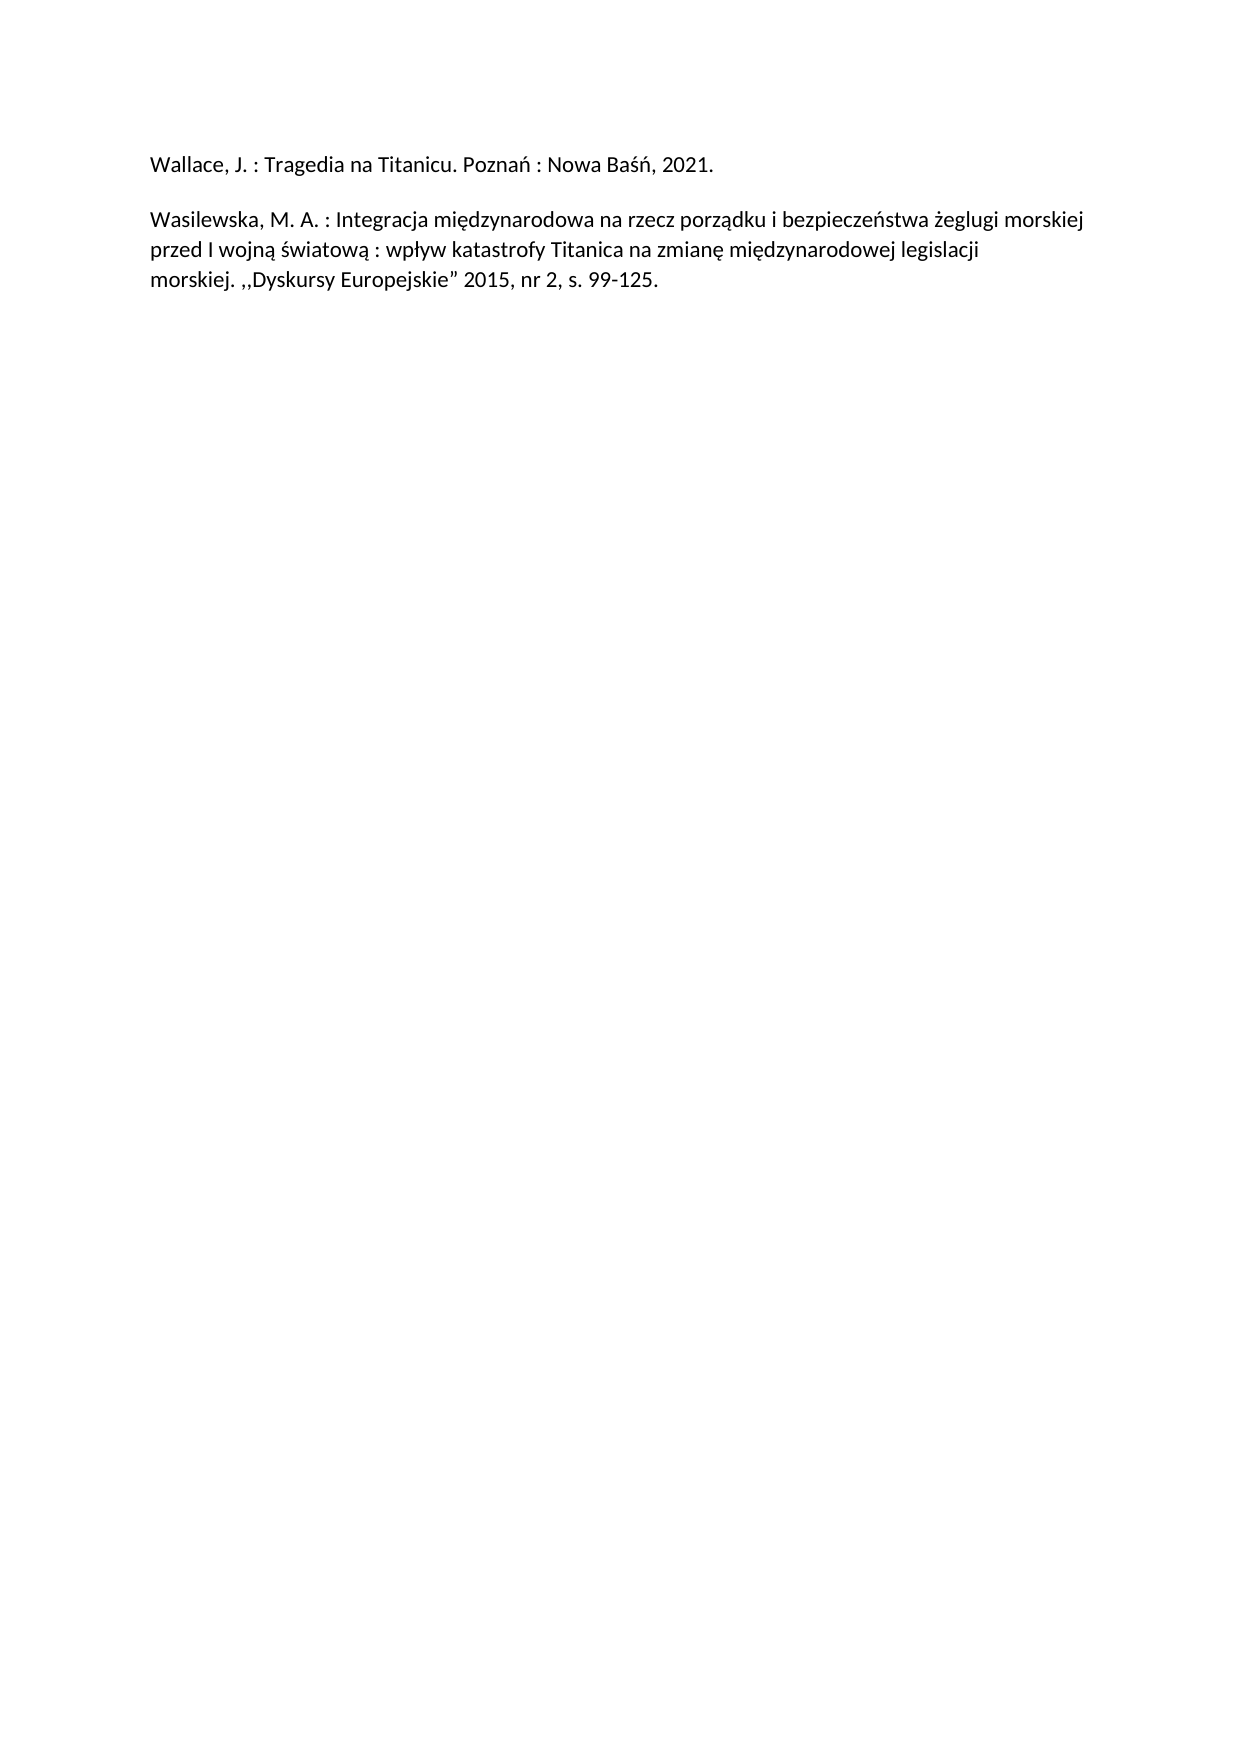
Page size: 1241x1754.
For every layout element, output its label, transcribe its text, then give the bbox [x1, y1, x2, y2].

text Wasilewska, M. A. : Integracja międzynarodowa na rzecz porządku i bezpieczeństwa żeglugi morskiej przed I wojną światową : wpływ katastrofy Titanica na zmianę międzynarodowej legislacji morskiej. ,,Dyskursy Europejskie” 2015, nr 2, s. 99-125. [150, 205, 1090, 294]
text Wallace, J. : Tragedia na Titanicu. Poznań : Nowa Baśń, 2021. [150, 150, 1090, 178]
